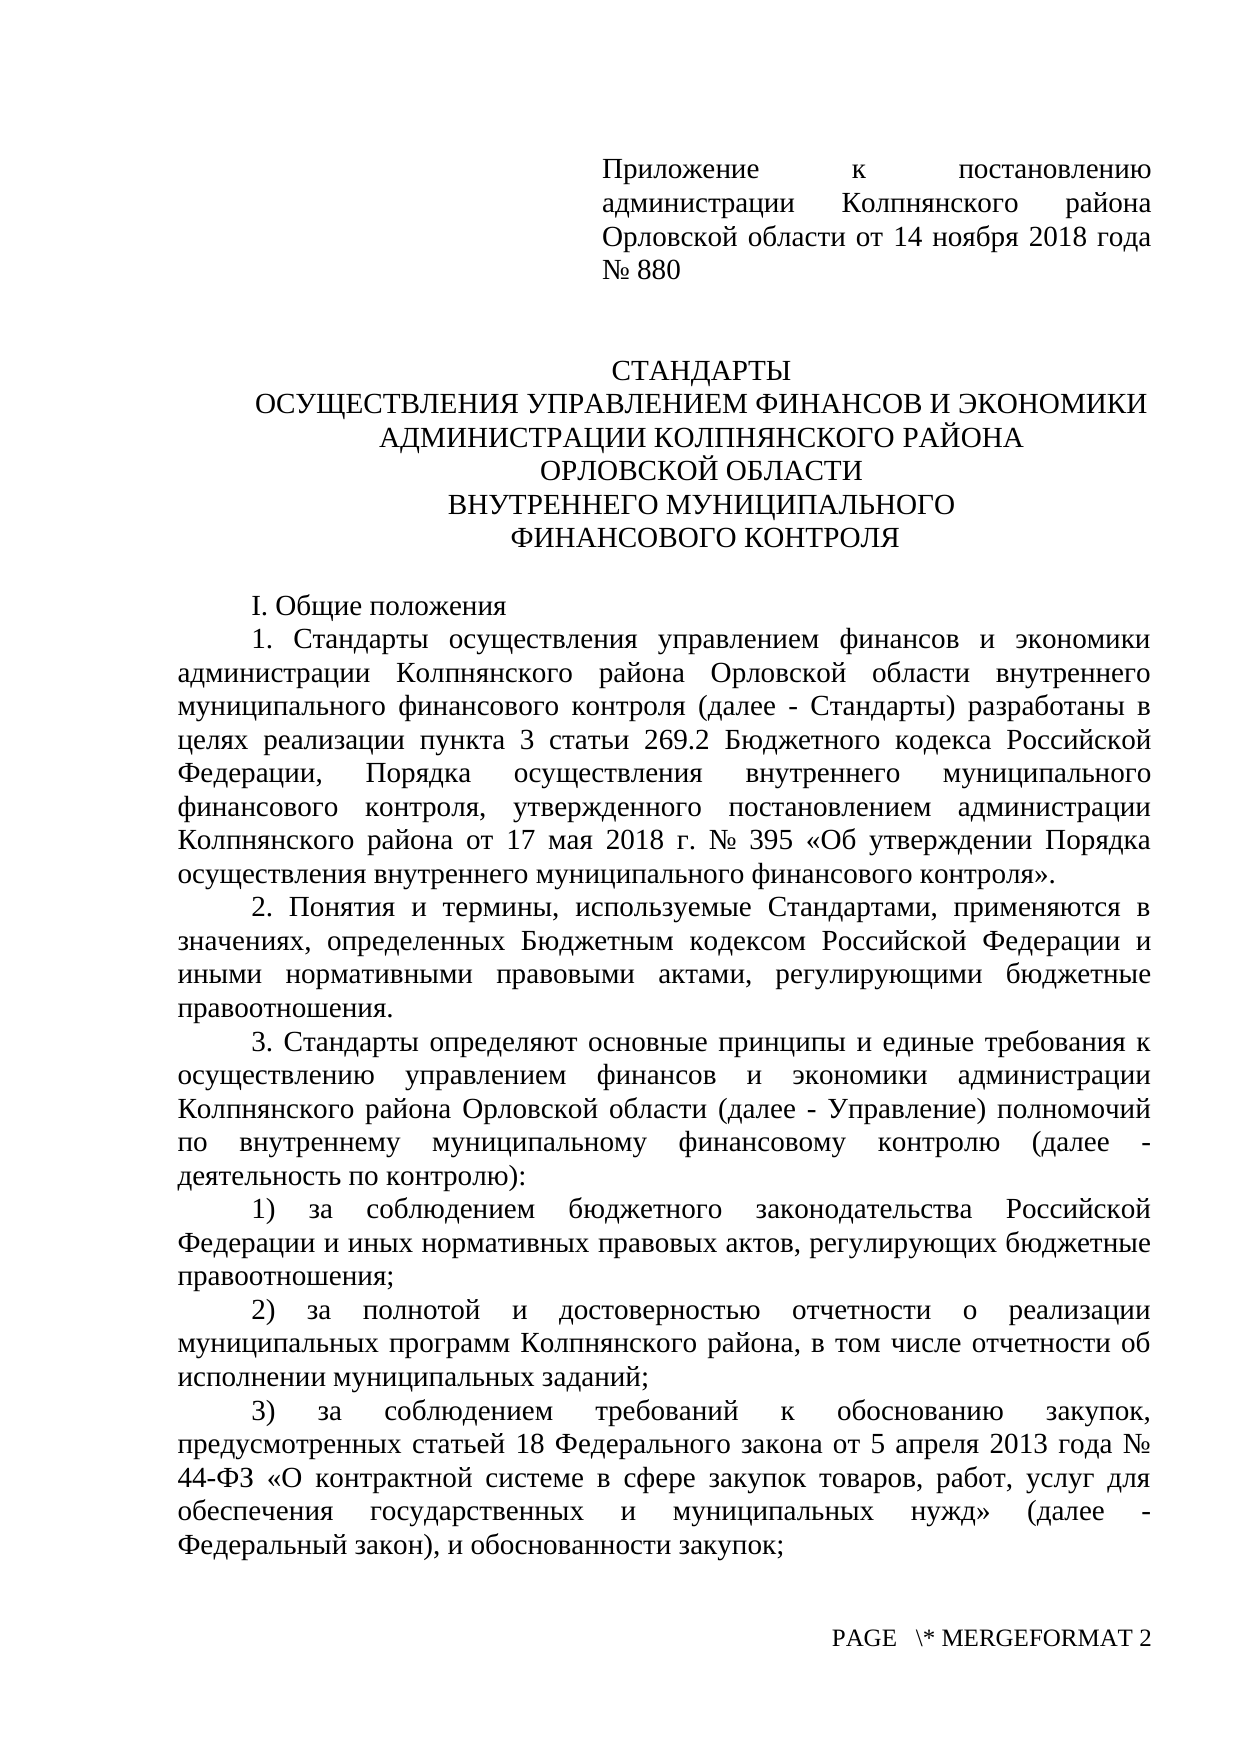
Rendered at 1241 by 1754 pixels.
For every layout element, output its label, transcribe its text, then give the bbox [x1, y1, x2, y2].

text ФИНАНСОВОГО КОНТРОЛЯ [177, 521, 1152, 554]
text 1) за соблюдением бюджетного законодательства Российской Федерации и иных нормативных правовых актов, регулирующих бюджетные правоотношения; [177, 1191, 1152, 1292]
text АДМИНИСТРАЦИИ КОЛПНЯНСКОГО РАЙОНА [177, 420, 1152, 453]
text ОСУЩЕСТВЛЕНИЯ УПРАВЛЕНИЕМ ФИНАНСОВ И ЭКОНОМИКИ [177, 386, 1152, 420]
text СТАНДАРТЫ [177, 353, 1152, 386]
text I. Общие положения [177, 588, 1152, 621]
table_header Приложение к постановлению администрации Колпнянского района Орловской области от 14 ноября 2018 года № 880 [591, 152, 1163, 286]
text 2. Понятия и термины, используемые Стандартами, применяются в значениях, определенных Бюджетным кодексом Российской Федерации и иными нормативными правовыми актами, регулирующими бюджетные правоотношения. [177, 889, 1152, 1024]
text 3. Стандарты определяют основные принципы и единые требования к осуществлению управлением финансов и экономики администрации Колпнянского района Орловской области (далее - Управление) полномочий по внутреннему муниципальному финансовому контролю (далее - деятельность по контролю): [177, 1024, 1152, 1191]
text 3) за соблюдением требований к обоснованию закупок, предусмотренных статьей 18 Федерального закона от 5 апреля 2013 года № 44-ФЗ «О контрактной системе в сфере закупок товаров, работ, услуг для обеспечения государственных и муниципальных нужд» (далее - Федеральный закон), и обоснованности закупок; [177, 1393, 1152, 1560]
text 2) за полнотой и достоверностью отчетности о реализации муниципальных программ Колпнянского района, в том числе отчетности об исполнении муниципальных заданий; [177, 1292, 1152, 1393]
text ВНУТРЕННЕГО МУНИЦИПАЛЬНОГО [177, 487, 1152, 521]
text 1. Стандарты осуществления управлением финансов и экономики администрации Колпнянского района Орловской области внутреннего муниципального финансового контроля (далее - Стандарты) разработаны в целях реализации пункта 3 статьи 269.2 Бюджетного кодекса Российской Федерации, Порядка осуществления внутреннего муниципального финансового контроля, утвержденного постановлением администрации Колпнянского района от 17 мая 2018 г. № 395 «Об утверждении Порядка осуществления внутреннего муниципального финансового контроля». [177, 621, 1152, 889]
text ОРЛОВСКОЙ ОБЛАСТИ [177, 453, 1152, 487]
